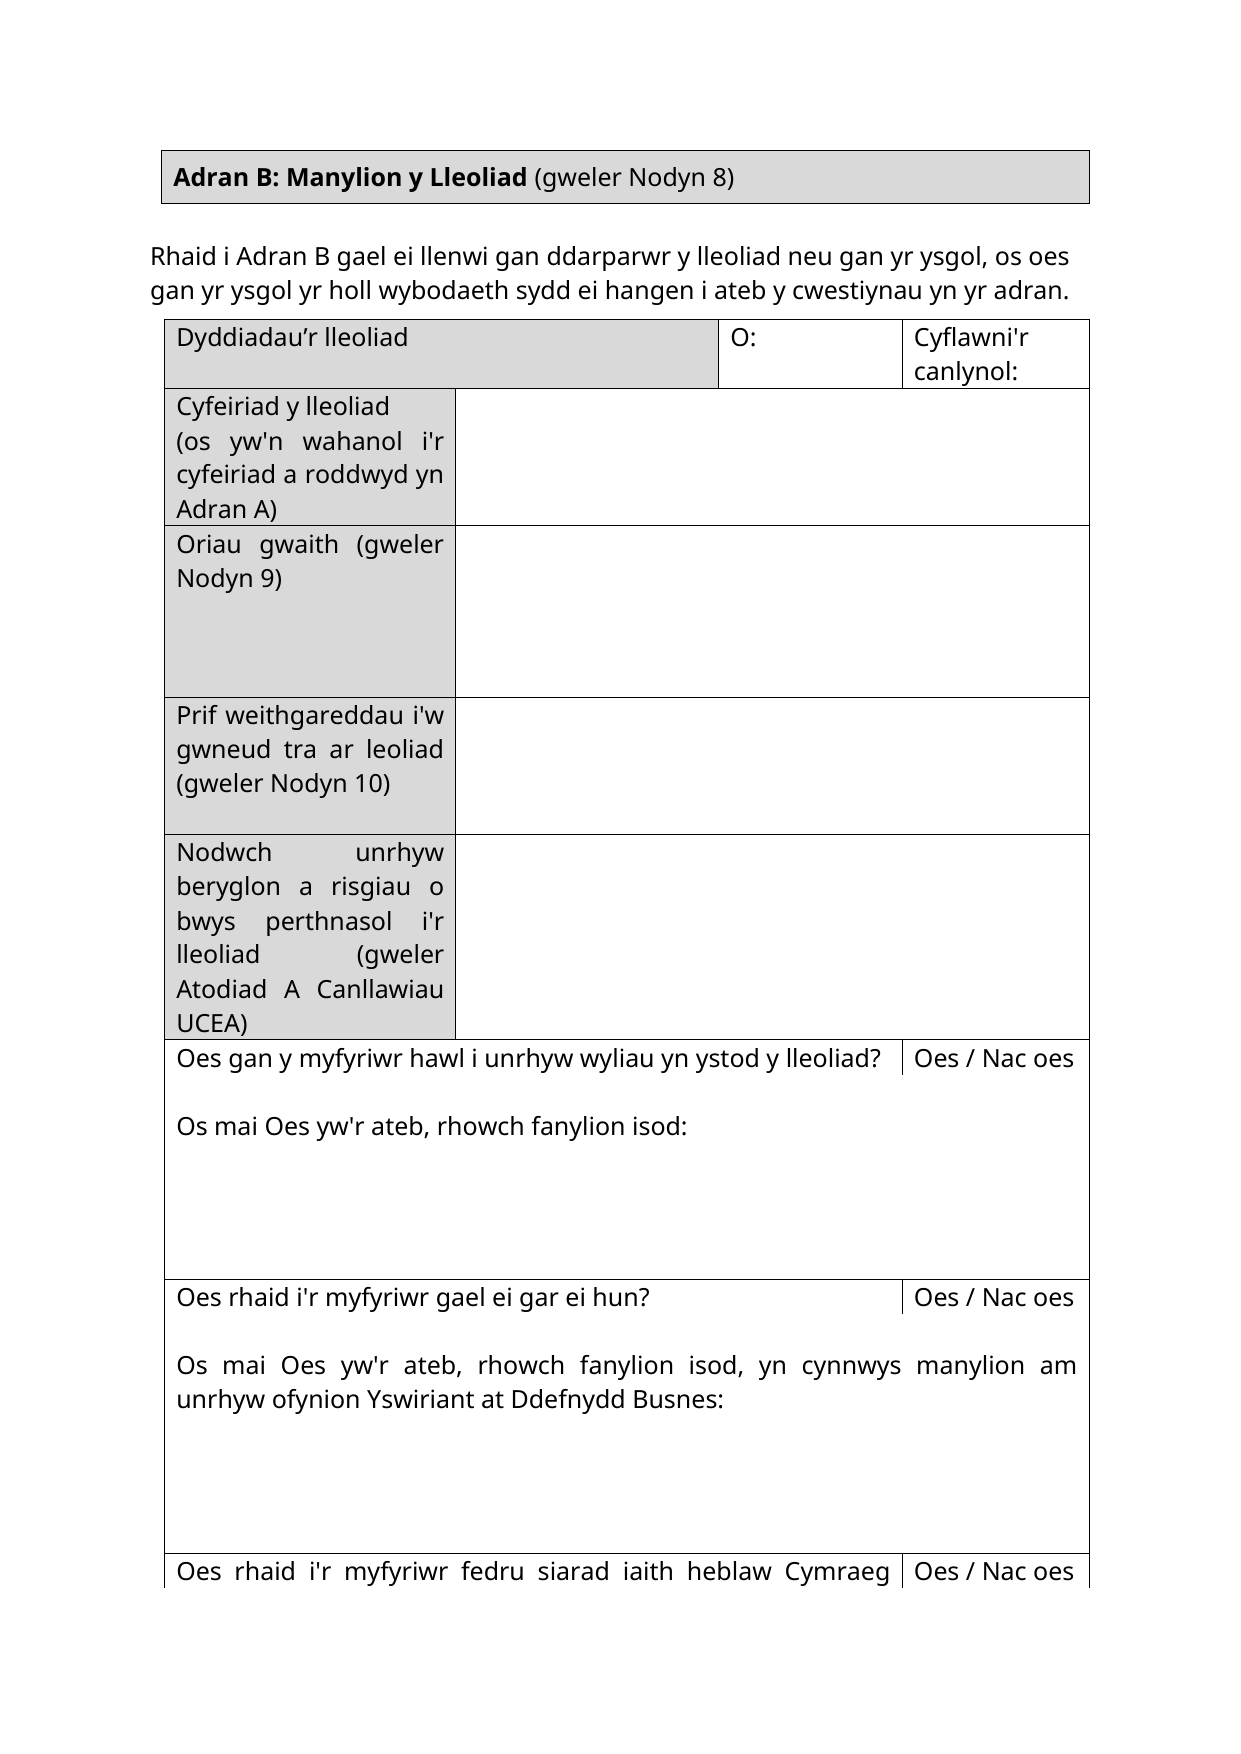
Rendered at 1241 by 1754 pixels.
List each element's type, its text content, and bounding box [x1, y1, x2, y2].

table_cell Oes / Nac oes [903, 1554, 1089, 1587]
table_cell Os mai Oes yw'r ateb, rhowch fanylion isod, yn cynnwys manylion am unrhyw ofynion Yswiriant at Ddefnydd Busnes: [165, 1314, 1089, 1552]
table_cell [165, 1554, 902, 1587]
table_cell Os mai Oes yw'r ateb, rhowch fanylion isod: [165, 1075, 1089, 1279]
table_cell [456, 698, 1089, 834]
table_header Adran B: Manylion y Lleoliad (gweler Nodyn 8) [162, 151, 1089, 203]
table_cell Oriau gwaith (gweler Nodyn 9) [165, 526, 455, 697]
table_cell Nodwch unrhyw beryglon a risgiau o bwys perthnasol i'r lleoliad (gweler Atodiad A Canllawiau UCEA) [165, 835, 455, 1039]
table_cell [456, 835, 1089, 1039]
table_cell Oes / Nac oes [903, 1280, 1089, 1314]
table_cell Oes / Nac oes [903, 1040, 1089, 1074]
list Rhaid i Adran B gael ei llenwi gan ddarparwr y lleoliad neu gan yr ysgol, os oes gan yr ysgol yr holl wybodaeth sydd ei hangen i ateb y cwestiynau yn yr adran. [150, 238, 1090, 306]
table_cell Cyfeiriad y lleoliad (os yw'n wahanol i'r cyfeiriad a roddwyd yn Adran A) [165, 389, 455, 525]
table_header Dyddiadau’r lleoliad [165, 320, 718, 388]
table_cell [456, 389, 1089, 525]
table_header O: [719, 320, 902, 388]
table_cell [456, 526, 1089, 697]
table_header Cyflawni'r canlynol: [903, 320, 1089, 388]
table_cell Prif weithgareddau i'w gwneud tra ar leoliad (gweler Nodyn 10) [165, 698, 455, 834]
table_cell Oes gan y myfyriwr hawl i unrhyw wyliau yn ystod y lleoliad? [165, 1040, 902, 1074]
table_cell Oes rhaid i'r myfyriwr gael ei gar ei hun? [165, 1280, 902, 1314]
